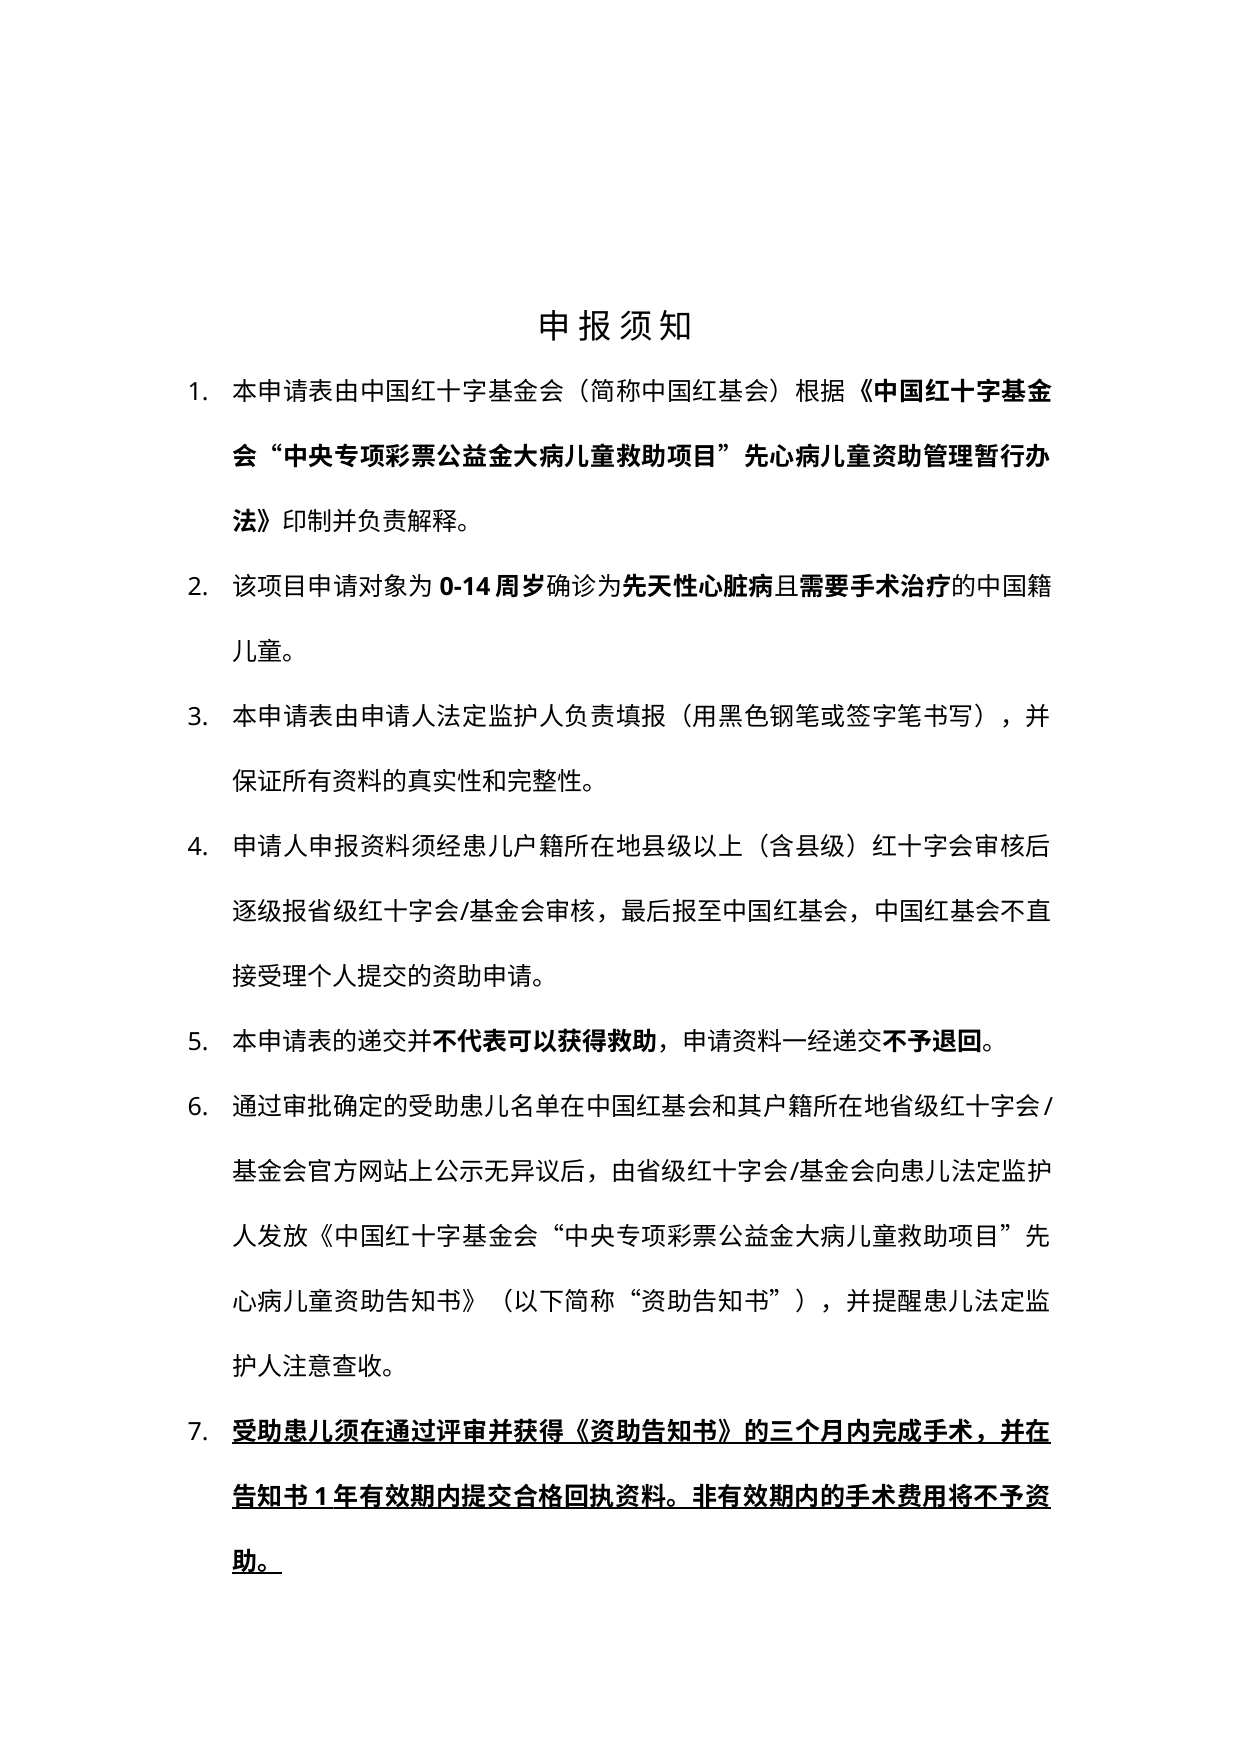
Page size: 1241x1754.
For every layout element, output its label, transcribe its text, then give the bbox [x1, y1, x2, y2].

list 通过审批确定的受助患儿名单在中国红基会和其户籍所在地省级红十字会/基金会官方网站上公示无异议后，由省级红十字会/基金会向患儿法定监护人发放《中国红十字基金会“中央专项彩票公益金大病儿童救助项目”先心病儿童资助告知书》（以下简称“资助告知书”），并提醒患儿法定监护人注意查收。 [187, 1072, 1053, 1397]
list 本申请表由申请人法定监护人负责填报（用黑色钢笔或签字笔书写），并保证所有资料的真实性和完整性。 [187, 682, 1053, 812]
list 本申请表的递交并不代表可以获得救助，申请资料一经递交不予退回。 [187, 1007, 1053, 1072]
list 该项目申请对象为0-14周岁确诊为先天性心脏病且需要手术治疗的中国籍儿童。 [187, 552, 1053, 682]
list 本申请表由中国红十字基金会（简称中国红基会）根据《中国红十字基金会“中央专项彩票公益金大病儿童救助项目”先心病儿童资助管理暂行办法》印制并负责解释。 [187, 357, 1053, 552]
text 申 报 须 知 [187, 292, 1053, 357]
list 申请人申报资料须经患儿户籍所在地县级以上（含县级）红十字会审核后逐级报省级红十字会/基金会审核，最后报至中国红基会，中国红基会不直接受理个人提交的资助申请。 [187, 812, 1053, 1007]
list 受助患儿须在通过评审并获得《资助告知书》的三个月内完成手术，并在告知书1年有效期内提交合格回执资料。非有效期内的手术费用将不予资助。 [187, 1397, 1053, 1592]
